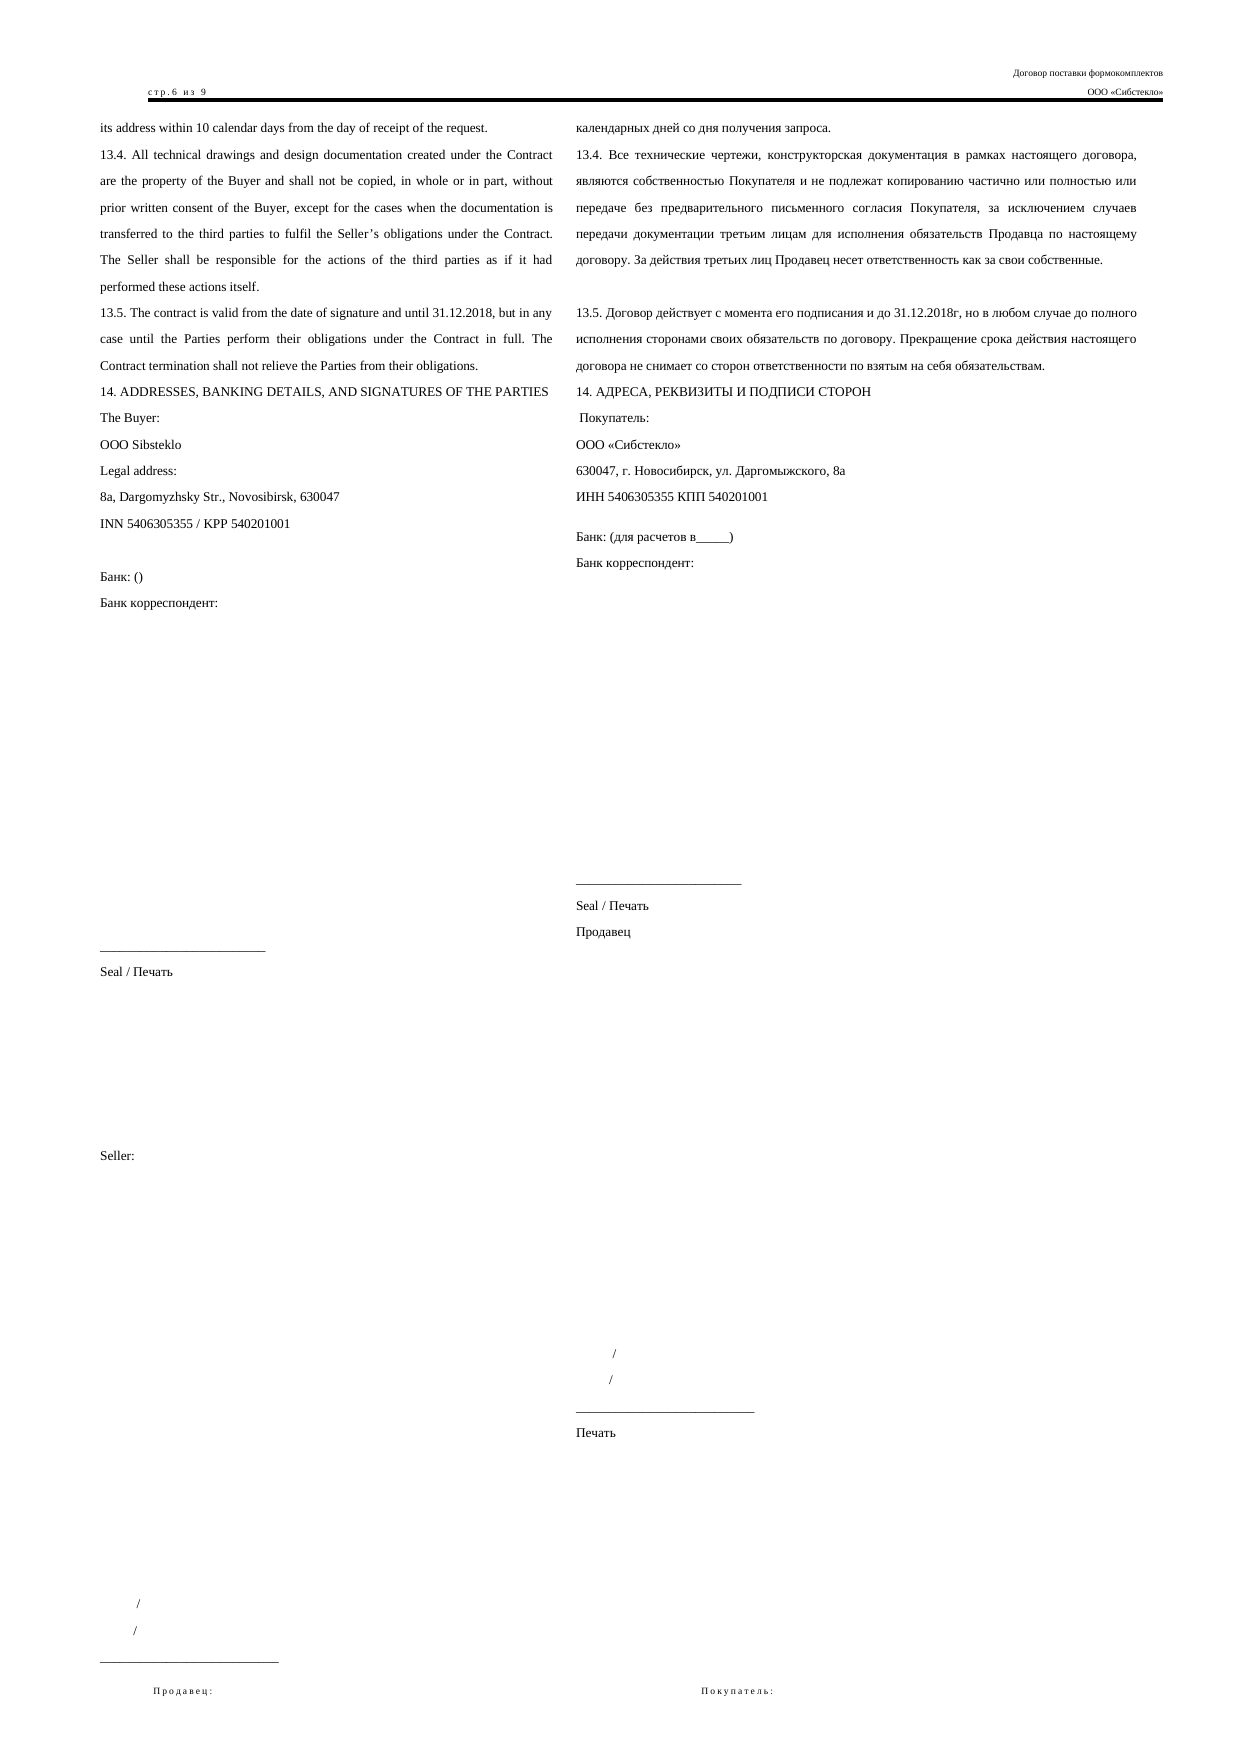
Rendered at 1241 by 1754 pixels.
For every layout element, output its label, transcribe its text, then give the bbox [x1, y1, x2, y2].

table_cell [565, 399, 1148, 1664]
table_cell 14. ADDRESSES, BANKING DETAILS, AND SIGNATURES OF THE PARTIES [89, 373, 564, 399]
table_cell 14. АДРЕСА, РЕКВИЗИТЫ И ПОДПИСИ СТОРОН [565, 373, 1148, 399]
table_cell 13.5. The contract is valid from the date of signature and until 31.12.2018, but in any case until the Parties perform their obligations under the Contract in full. The Contract termination shall not relieve the Parties from their obligations. [89, 294, 564, 373]
table_cell 13.5. Договор действует с момента его подписания и до 31.12.2018г, но в любом случае до полного исполнения сторонами своих обязательств по договору. Прекращение срока действия настоящего договора не снимает со сторон ответственности по взятым на себя обязательствам. [565, 294, 1148, 373]
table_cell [565, 110, 1148, 294]
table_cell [89, 399, 564, 1664]
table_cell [89, 110, 564, 294]
